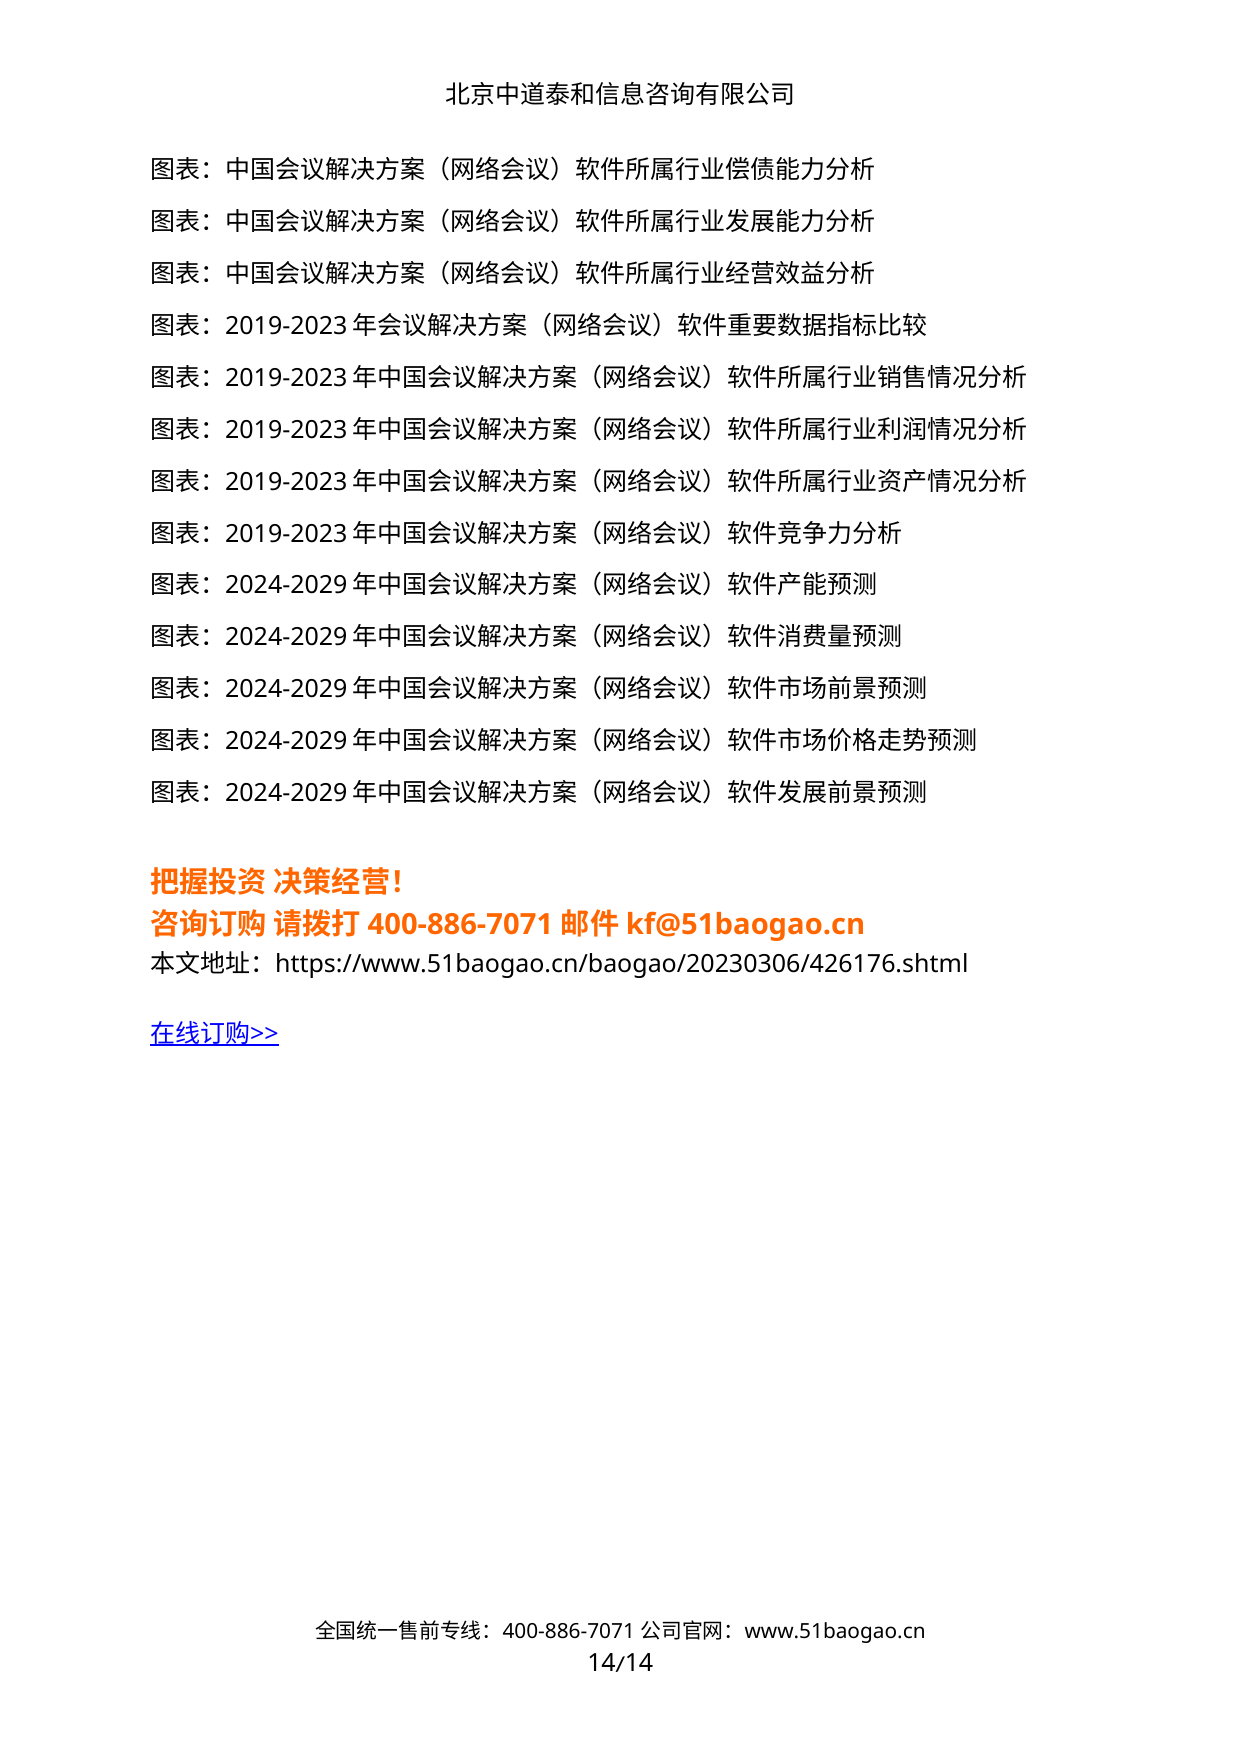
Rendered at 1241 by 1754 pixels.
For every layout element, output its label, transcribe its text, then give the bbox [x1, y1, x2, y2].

text 把握投资 决策经营！咨询订购 请拨打 400-886-7071 邮件 kf@51baogao.cn本文地址：https://www.51baogao.cn/baogao/20230306/426176.shtml [150, 824, 1090, 979]
text 图表：2024-2029年中国会议解决方案（网络会议）软件产能预测 [150, 565, 1090, 601]
text 图表：2019-2023年会议解决方案（网络会议）软件重要数据指标比较 [150, 306, 1090, 342]
text 图表：2024-2029年中国会议解决方案（网络会议）软件市场前景预测 [150, 669, 1090, 705]
text 在线订购>> [150, 979, 1090, 1050]
text 图表：中国会议解决方案（网络会议）软件所属行业偿债能力分析 [150, 150, 1090, 186]
text 图表：2024-2029年中国会议解决方案（网络会议）软件市场价格走势预测 [150, 721, 1090, 757]
text 图表：2024-2029年中国会议解决方案（网络会议）软件发展前景预测 [150, 772, 1090, 809]
text 图表：2019-2023年中国会议解决方案（网络会议）软件竞争力分析 [150, 513, 1090, 549]
text 图表：2019-2023年中国会议解决方案（网络会议）软件所属行业销售情况分析 [150, 357, 1090, 394]
text 图表：2024-2029年中国会议解决方案（网络会议）软件消费量预测 [150, 617, 1090, 653]
text 图表：2019-2023年中国会议解决方案（网络会议）软件所属行业资产情况分析 [150, 461, 1090, 497]
text 图表：中国会议解决方案（网络会议）软件所属行业经营效益分析 [150, 254, 1090, 290]
text 图表：中国会议解决方案（网络会议）软件所属行业发展能力分析 [150, 202, 1090, 238]
text 图表：2019-2023年中国会议解决方案（网络会议）软件所属行业利润情况分析 [150, 409, 1090, 446]
